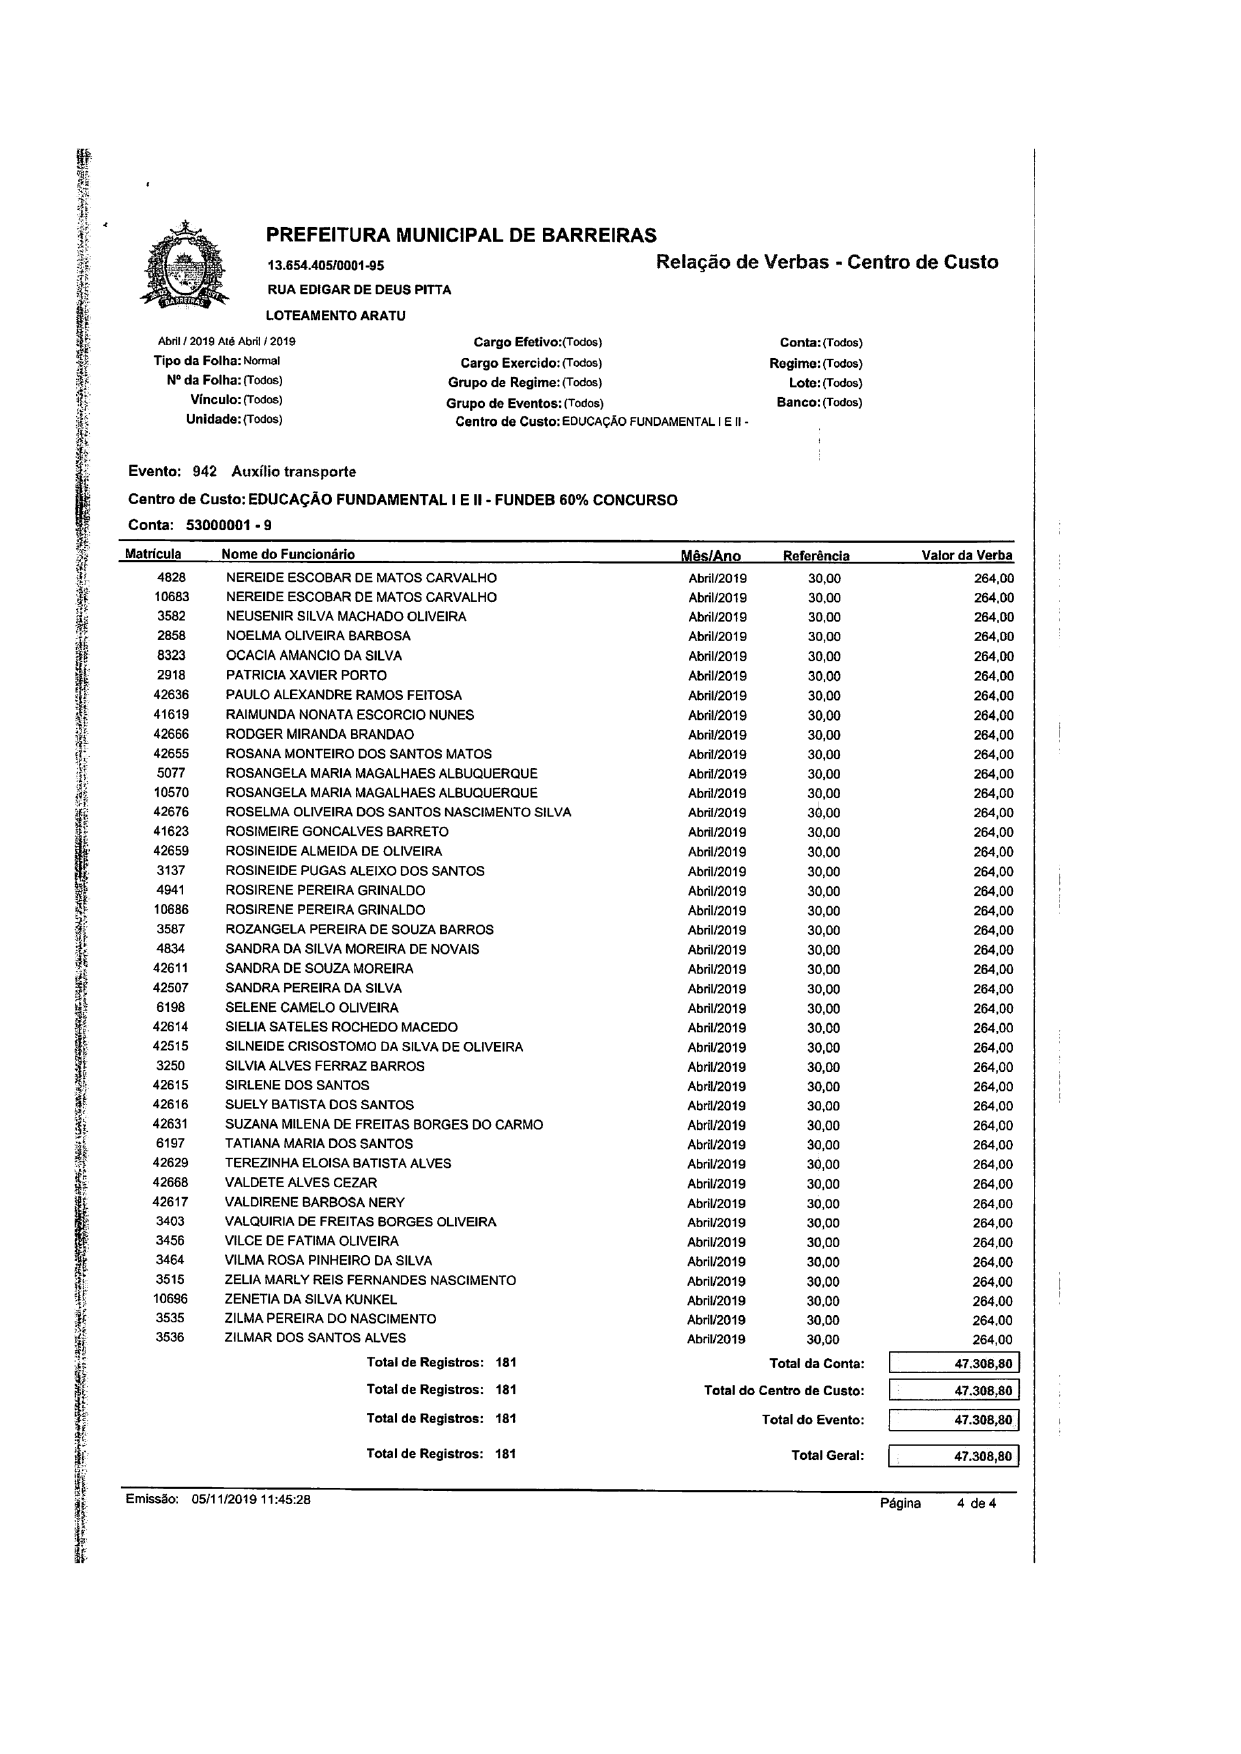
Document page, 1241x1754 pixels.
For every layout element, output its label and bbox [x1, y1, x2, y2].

picture [73, 147, 1078, 1564]
